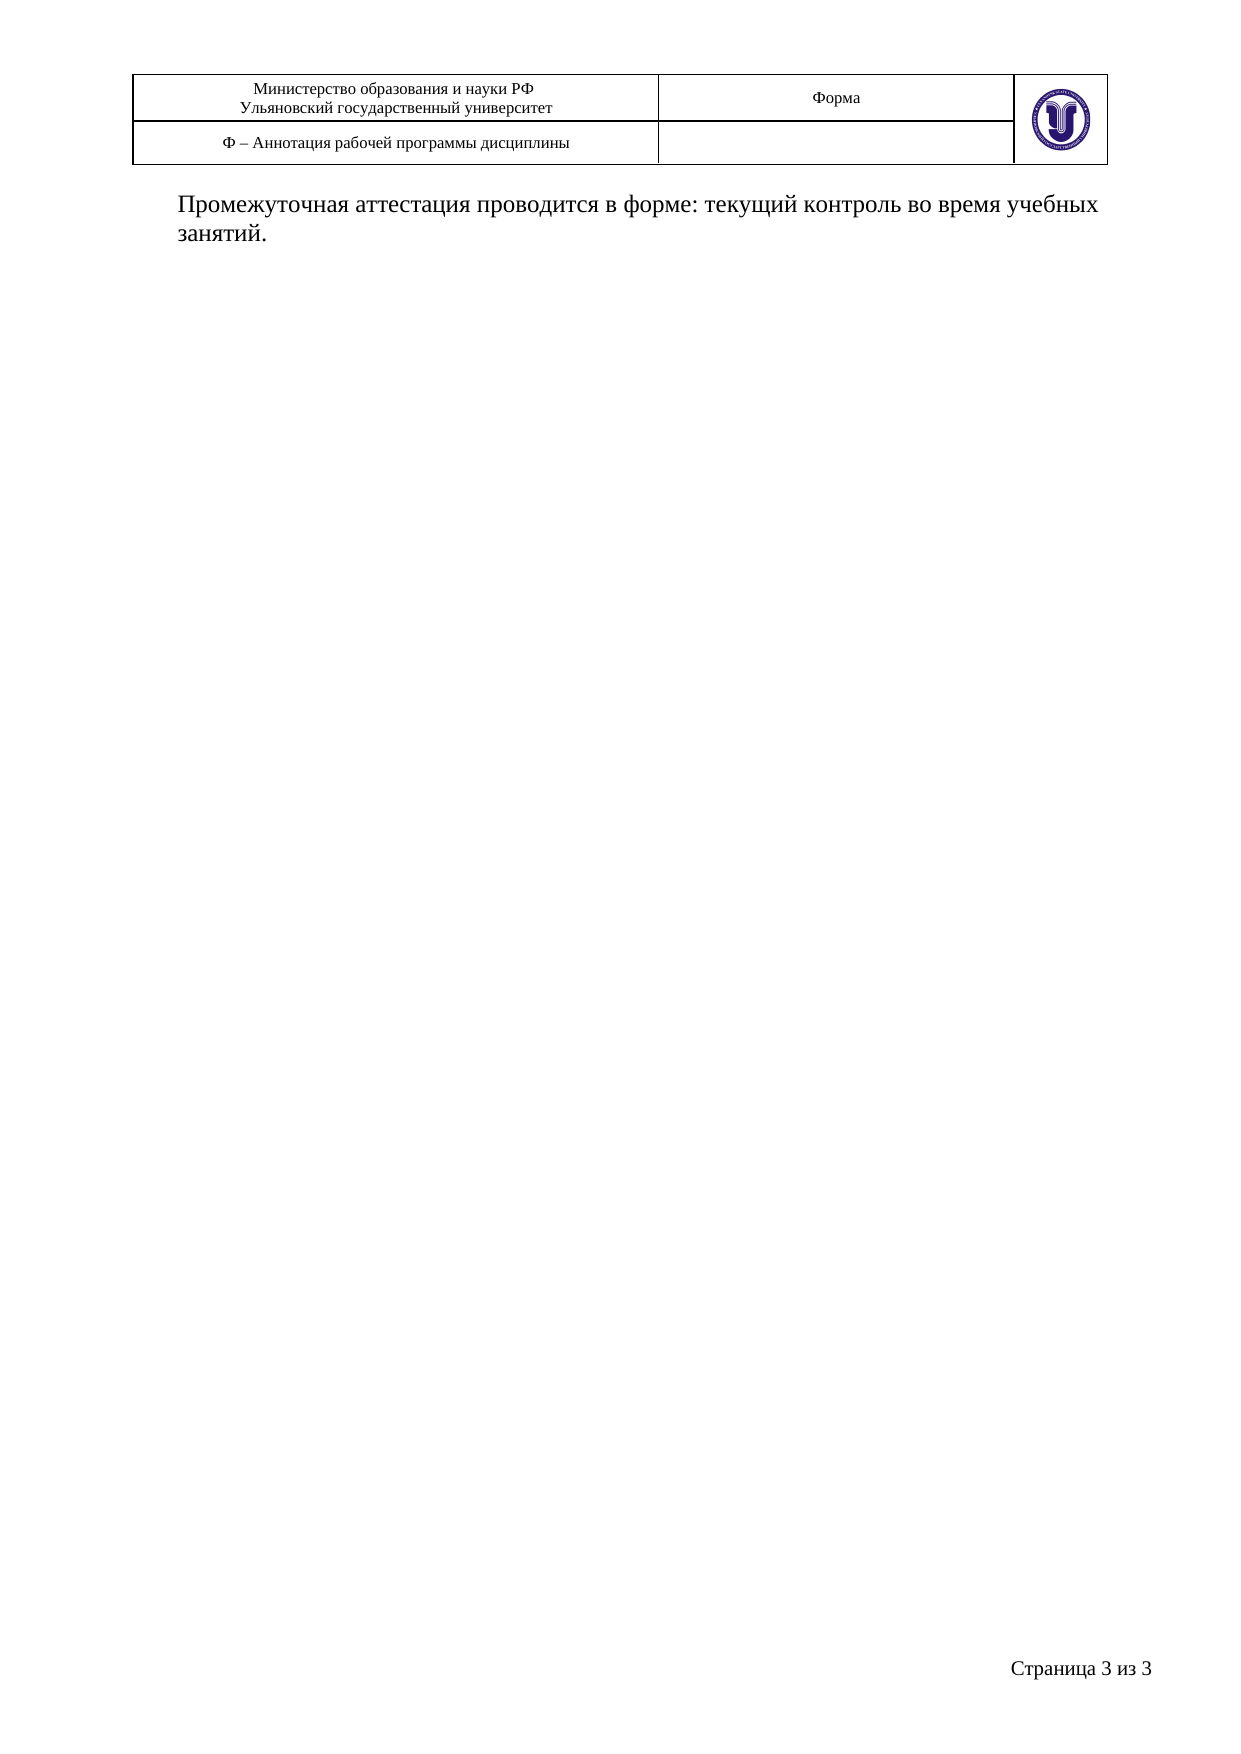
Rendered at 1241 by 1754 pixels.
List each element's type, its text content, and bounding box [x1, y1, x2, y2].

picture [1031, 88, 1091, 151]
list Промежуточная аттестация проводится в форме: текущий контроль во время учебных занятий. [177, 189, 1152, 247]
